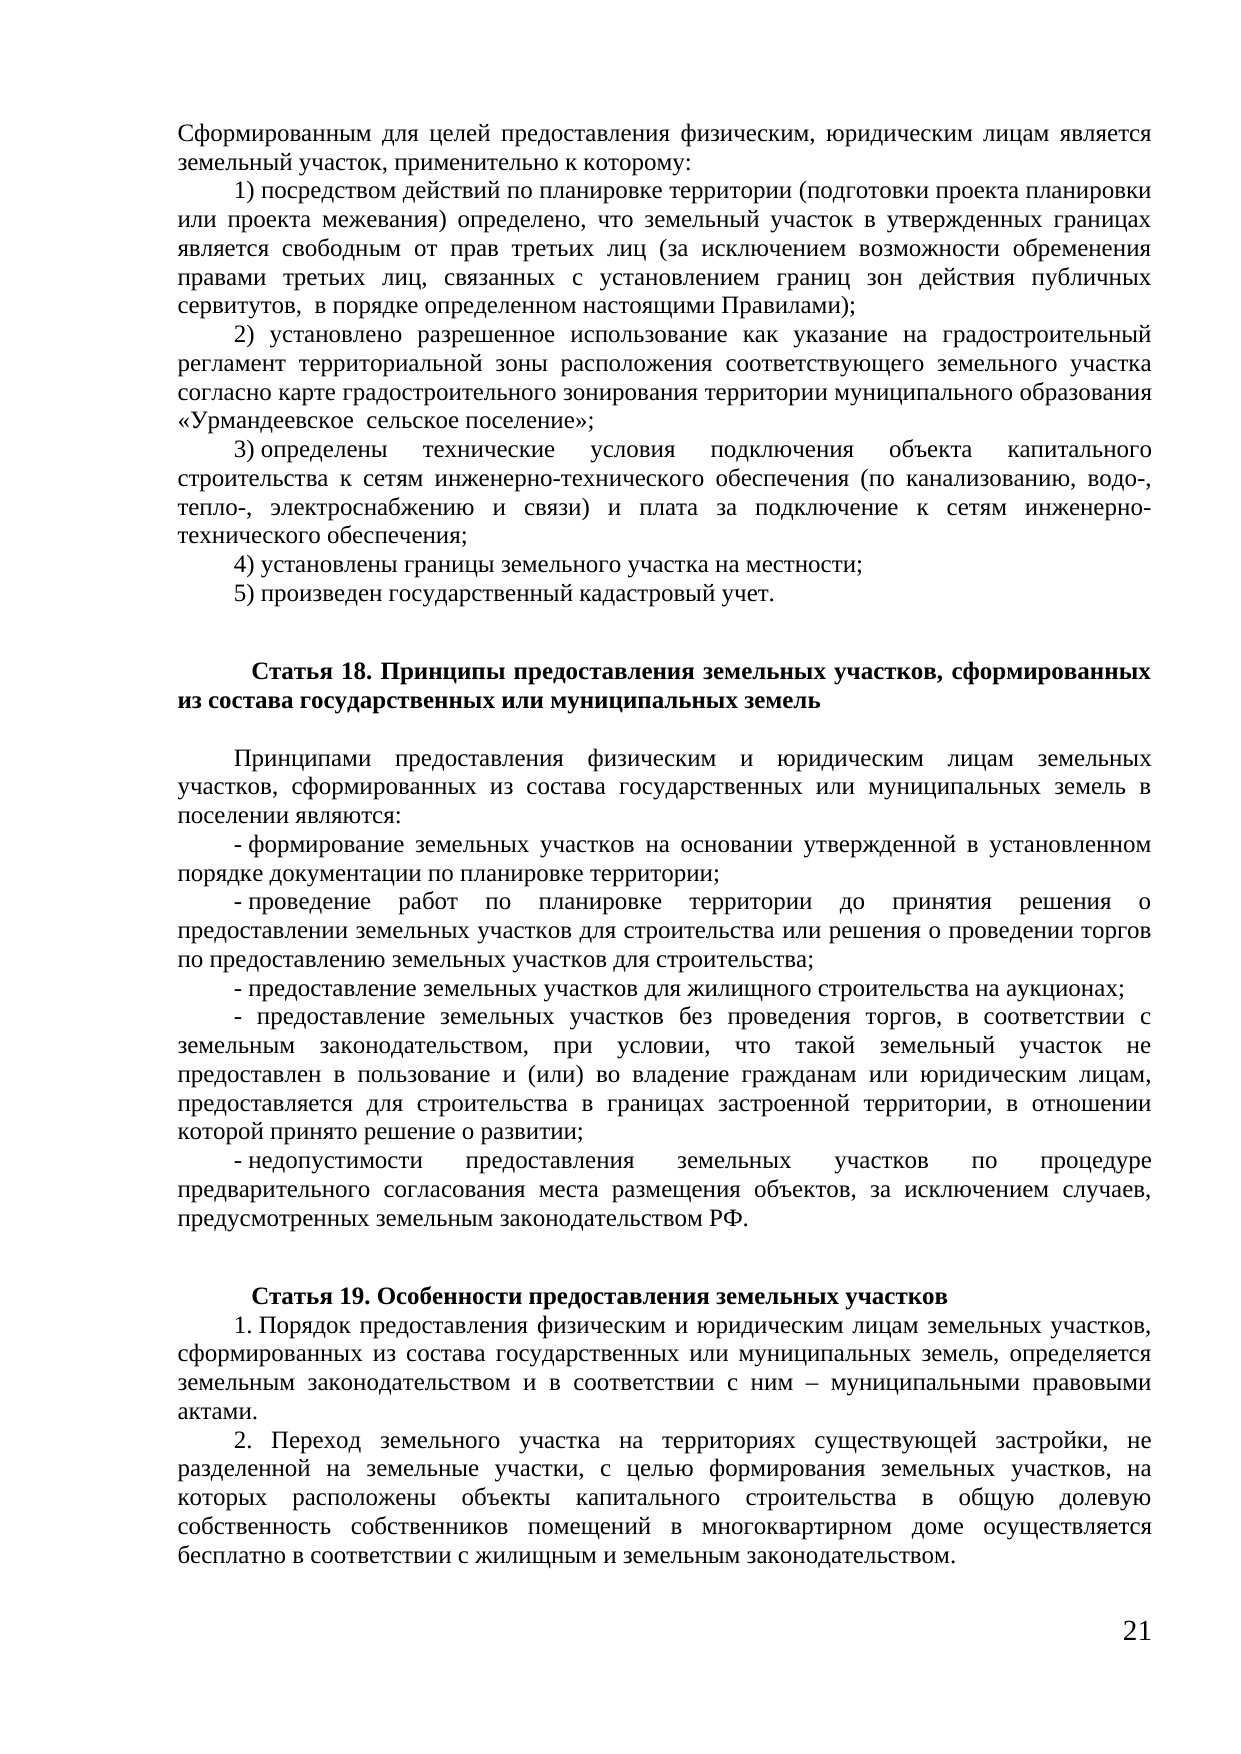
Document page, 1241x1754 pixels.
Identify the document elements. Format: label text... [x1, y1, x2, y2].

text - предоставление земельных участков без проведения торгов, в соответствии с земельным законодательством, при условии, что такой земельный участок не предоставлен в пользование и (или) во владение гражданам или юридическим лицам, предоставляется для строительства в границах застроенной территории, в отношении которой принято решение о развитии; [177, 1001, 1152, 1145]
text - предоставление земельных участков для жилищного строительства на аукционах; [177, 973, 1152, 1001]
text Статья 19. Особенности предоставления земельных участков [177, 1281, 1152, 1310]
text Принципами предоставления физическим и юридическим лицам земельных участков, сформированных из состава государственных или муниципальных земель в поселении являются: [177, 743, 1152, 829]
text - проведение работ по планировке территории до принятия решения о предоставлении земельных участков для строительства или решения о проведении торгов по предоставлению земельных участков для строительства; [177, 886, 1152, 973]
text 5) произведен государственный кадастровый учет. [177, 578, 1152, 607]
text - формирование земельных участков на основании утвержденной в установленном порядке документации по планировке территории; [177, 829, 1152, 886]
text 4) установлены границы земельного участка на местности; [177, 549, 1152, 578]
text 1. Порядок предоставления физическим и юридическим лицам земельных участков, сформированных из состава государственных или муниципальных земель, определяется земельным законодательством и в соответствии с ним – муниципальными правовыми актами. [177, 1310, 1152, 1425]
text 2) установлено разрешенное использование как указание на градостроительный регламент территориальной зоны расположения соответствующего земельного участка согласно карте градостроительного зонирования территории муниципального образования «Урмандеевское сельское поселение»; [177, 319, 1152, 434]
text 3) определены технические условия подключения объекта капитального строительства к сетям инженерно-технического обеспечения (по канализованию, водо-, тепло-, электроснабжению и связи) и плата за подключение к сетям инженерно-технического обеспечения; [177, 434, 1152, 549]
text - недопустимости предоставления земельных участков по процедуре предварительного согласования места размещения объектов, за исключением случаев, предусмотренных земельным законодательством РФ. [177, 1145, 1152, 1231]
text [177, 118, 1152, 176]
text 1) посредством действий по планировке территории (подготовки проекта планировки или проекта межевания) определено, что земельный участок в утвержденных границах является свободным от прав третьих лиц (за исключением возможности обременения правами третьих лиц, связанных с установлением границ зон действия публичных сервитутов, в порядке определенном настоящими Правилами); [177, 176, 1152, 319]
text Статья 18. Принципы предоставления земельных участков, сформированных из состава государственных или муниципальных земель [177, 656, 1152, 714]
text 2. Переход земельного участка на территориях существующей застройки, не разделенной на земельные участки, с целью формирования земельных участков, на которых расположены объекты капитального строительства в общую долевую собственность собственников помещений в многоквартирном доме осуществляется бесплатно в соответствии с жилищным и земельным законодательством. [177, 1425, 1152, 1568]
